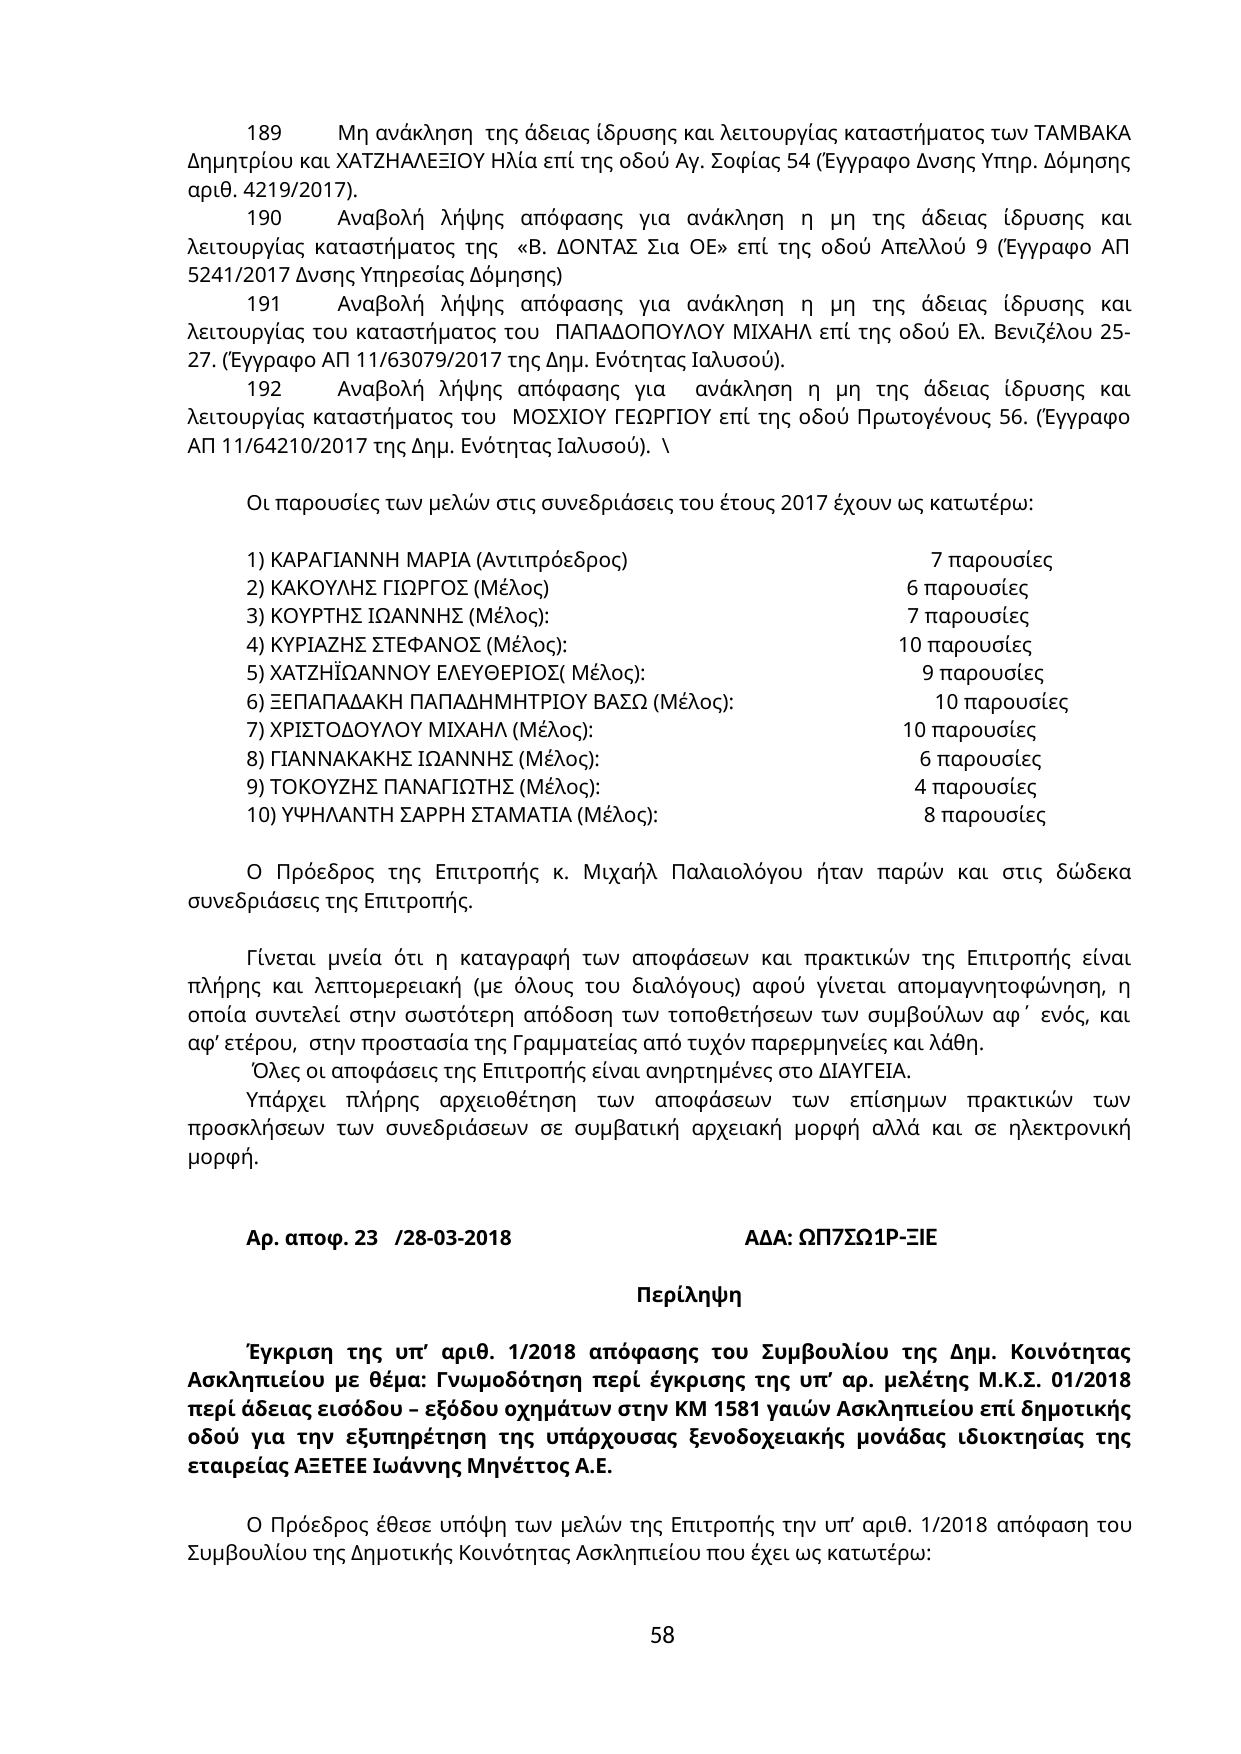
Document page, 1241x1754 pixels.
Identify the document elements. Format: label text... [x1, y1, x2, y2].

text 192 Αναβολή λήψης απόφασης για ανάκληση η μη της άδειας ίδρυσης και λειτουργίας καταστήματος του ΜΟΣΧΙΟΥ ΓΕΩΡΓΙΟΥ επί της οδού Πρωτογένους 56. (Έγγραφο ΑΠ 11/64210/2017 της Δημ. Ενότητας Ιαλυσού). \ [187, 374, 1132, 459]
text 189 Μη ανάκληση της άδειας ίδρυσης και λειτουργίας καταστήματος των ΤΑΜΒΑΚΑ Δημητρίου και ΧΑΤΖΗΑΛΕΞΙΟΥ Ηλία επί της οδού Αγ. Σοφίας 54 (Έγγραφο Δνσης Υπηρ. Δόμησης αριθ. 4219/2017). [187, 118, 1132, 203]
text Ο Πρόεδρος της Επιτροπής κ. Μιχαήλ Παλαιολόγου ήταν παρών και στις δώδεκα συνεδριάσεις της Επιτροπής. [187, 857, 1132, 914]
text Όλες οι αποφάσεις της Επιτροπής είναι ανηρτημένες στο ΔΙΑΥΓΕΙΑ. [187, 1057, 1132, 1085]
text Ο Πρόεδρος έθεσε υπόψη των μελών της Επιτροπής την υπ’ αριθ. 1/2018 απόφαση του Συμβουλίου της Δημοτικής Κοινότητας Ασκληπιείου που έχει ως κατωτέρω: [187, 1510, 1132, 1567]
text 7) ΧΡΙΣΤΟΔΟΥΛΟΥ ΜΙΧΑΗΛ (Μέλος): 10 παρουσίες [187, 715, 1132, 744]
text 1) ΚΑΡΑΓΙΑΝΝΗ ΜΑΡΙΑ (Αντιπρόεδρος) 7 παρουσίες [187, 545, 1132, 573]
text 4) ΚΥΡΙΑΖΗΣ ΣΤΕΦΑΝΟΣ (Μέλος): 10 παρουσίες [187, 630, 1132, 658]
text 191 Αναβολή λήψης απόφασης για ανάκληση η μη της άδειας ίδρυσης και λειτουργίας του καταστήματος του ΠΑΠΑΔΟΠΟΥΛΟΥ ΜΙΧΑΗΛ επί της οδού Ελ. Βενιζέλου 25-27. (Έγγραφο ΑΠ 11/63079/2017 της Δημ. Ενότητας Ιαλυσού). [187, 289, 1132, 374]
text Περίληψη [187, 1280, 1132, 1309]
text Έγκριση της υπ’ αριθ. 1/2018 απόφασης του Συμβουλίου της Δημ. Κοινότητας Ασκληπιείου με θέμα: Γνωμοδότηση περί έγκρισης της υπ’ αρ. μελέτης Μ.Κ.Σ. 01/2018 περί άδειας εισόδου – εξόδου οχημάτων στην ΚΜ 1581 γαιών Ασκληπιείου επί δημοτικής οδού για την εξυπηρέτηση της υπάρχουσας ξενοδοχειακής μονάδας ιδιοκτησίας της εταιρείας ΑΞΕΤΕΕ Ιωάννης Μηνέττος Α.Ε. [187, 1337, 1132, 1479]
text 10) ΥΨΗΛΑΝΤΗ ΣΑΡΡΗ ΣΤΑΜΑΤΙΑ (Μέλος): 8 παρουσίες [187, 801, 1132, 829]
text 8) ΓΙΑΝΝΑΚΑΚΗΣ ΙΩΑΝΝΗΣ (Μέλος): 6 παρουσίες [187, 744, 1132, 772]
text Υπάρχει πλήρης αρχειοθέτηση των αποφάσεων των επίσημων πρακτικών των προσκλήσεων των συνεδριάσεων σε συμβατική αρχειακή μορφή αλλά και σε ηλεκτρονική μορφή. [187, 1085, 1132, 1170]
text Οι παρουσίες των μελών στις συνεδριάσεις του έτους 2017 έχουν ως κατωτέρω: [187, 488, 1132, 516]
text 9) ΤΟΚΟΥΖΗΣ ΠΑΝΑΓΙΩΤΗΣ (Μέλος): 4 παρουσίες [187, 772, 1132, 801]
text Γίνεται μνεία ότι η καταγραφή των αποφάσεων και πρακτικών της Επιτροπής είναι πλήρης και λεπτομερειακή (με όλους του διαλόγους) αφού γίνεται απομαγνητοφώνηση, η οποία συντελεί στην σωστότερη απόδοση των τοποθετήσεων των συμβούλων αφ΄ ενός, και αφ’ ετέρου, στην προστασία της Γραμματείας από τυχόν παρερμηνείες και λάθη. [187, 943, 1132, 1057]
text 190 Αναβολή λήψης απόφασης για ανάκληση η μη της άδειας ίδρυσης και λειτουργίας καταστήματος της «Β. ΔΟΝΤΑΣ Σια ΟΕ» επί της οδού Απελλού 9 (Έγγραφο ΑΠ 5241/2017 Δνσης Υπηρεσίας Δόμησης) [187, 203, 1132, 289]
text Αρ. αποφ. 23 /28-03-2018 ΑΔΑ: ΩΠ7ΣΩ1Ρ-ΞΙΕ [187, 1221, 1132, 1252]
text 2) ΚΑΚΟΥΛΗΣ ΓΙΩΡΓΟΣ (Μέλος) 6 παρουσίες [187, 573, 1132, 602]
text 3) ΚΟΥΡΤΗΣ ΙΩΑΝΝΗΣ (Μέλος): 7 παρουσίες [187, 602, 1132, 630]
text 5) ΧΑΤΖΗΪΩΑΝΝΟΥ ΕΛΕΥΘΕΡΙΟΣ( Μέλος): 9 παρουσίες [187, 658, 1132, 687]
text 6) ΞΕΠΑΠΑΔΑΚΗ ΠΑΠΑΔΗΜΗΤΡΙΟΥ ΒΑΣΩ (Μέλος): 10 παρουσίες [187, 687, 1132, 715]
